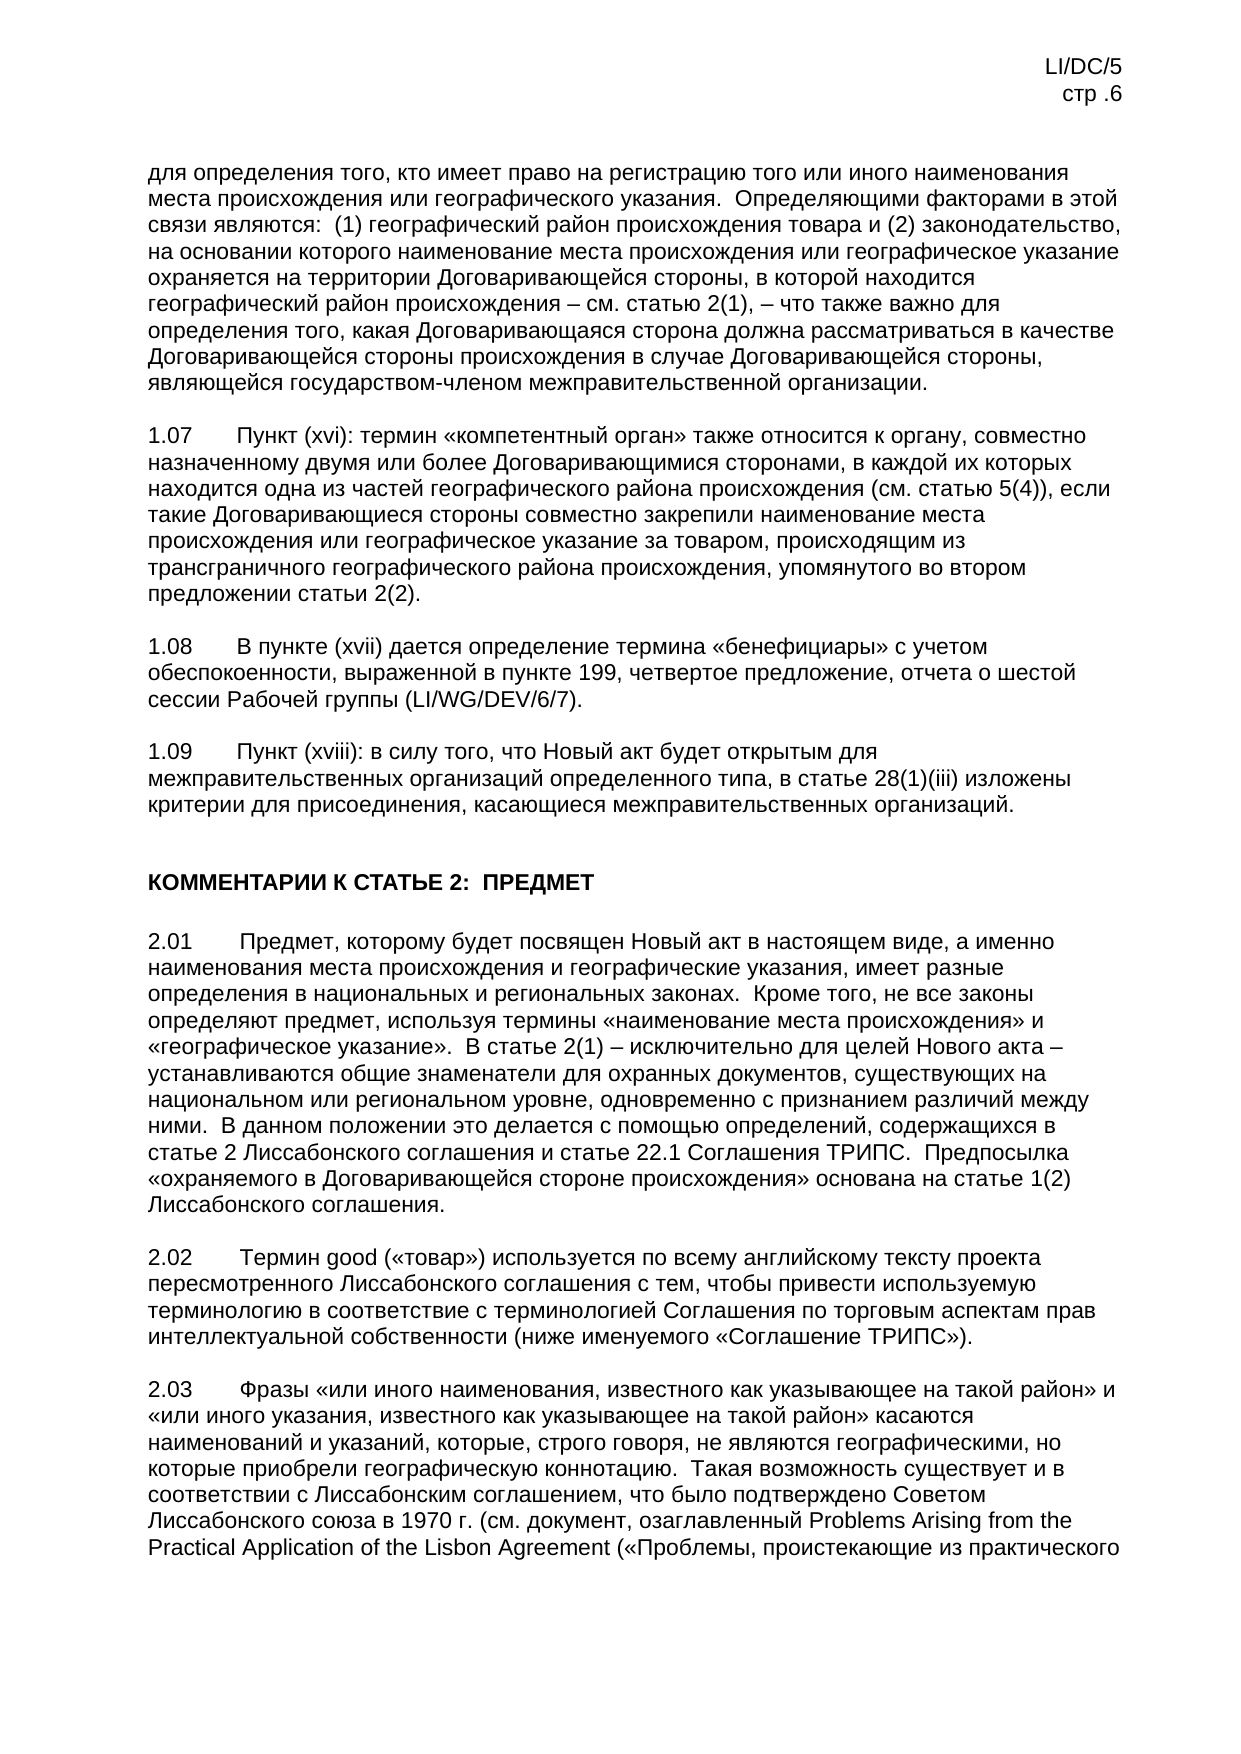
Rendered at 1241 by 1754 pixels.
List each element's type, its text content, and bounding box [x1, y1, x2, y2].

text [148, 1376, 1122, 1560]
text 2.01 Предмет, которому будет посвящен Новый акт в настоящем виде, а именно наименования места происхождения и географические указания, имеет разные определения в национальных и региональных законах. Кроме того, не все законы определяют предмет, используя термины «наименование места происхождения» и «географическое указание». В статье 2(1) – исключительно для целей Нового акта – устанавливаются общие знаменатели для охранных документов, существующих на национальном или региональном уровне, одновременно с признанием различий между ними. В данном положении это делается с помощью определений, содержащихся в статье 2 Лиссабонского соглашения и статье 22.1 Соглашения ТРИПС. Предпосылка «охраняемого в Договаривающейся стороне происхождения» основана на статье 1(2) Лиссабонского соглашения. [148, 928, 1122, 1218]
text 2.02 Термин good («товар») используется по всему английскому тексту проекта пересмотренного Лиссабонского соглашения с тем, чтобы привести используемую терминологию в соответствие с терминологией Соглашения по торговым аспектам прав интеллектуальной собственности (ниже именуемого «Соглашение ТРИПС»). [148, 1244, 1122, 1349]
text 1.09 Пункт (xviii): в силу того, что Новый акт будет открытым для межправительственных организаций определенного типа, в статье 28(1)(iii) изложены критерии для присоединения, касающиеся межправительственных организаций. [148, 738, 1122, 817]
text 1.07 Пункт (xvi): термин «компетентный орган» также относится к органу, совместно назначенному двумя или более Договаривающимися сторонами, в каждой их которых находится одна из частей географического района происхождения (см. статью 5(4)), если такие Договаривающиеся стороны совместно закрепили наименование места происхождения или географическое указание за товаром, происходящим из трансграничного географического района происхождения, упомянутого во втором предложении статьи 2(2). [148, 422, 1122, 607]
text 1.08 В пункте (xvii) дается определение термина «бенефициары» с учетом обеспокоенности, выраженной в пункте 199, четвертое предложение, отчета о шестой сессии Рабочей группы (LI/WG/DEV/6/7). [148, 633, 1122, 712]
subtitle Комментарии к статье 2: предмет [148, 869, 1122, 895]
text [148, 158, 1122, 396]
